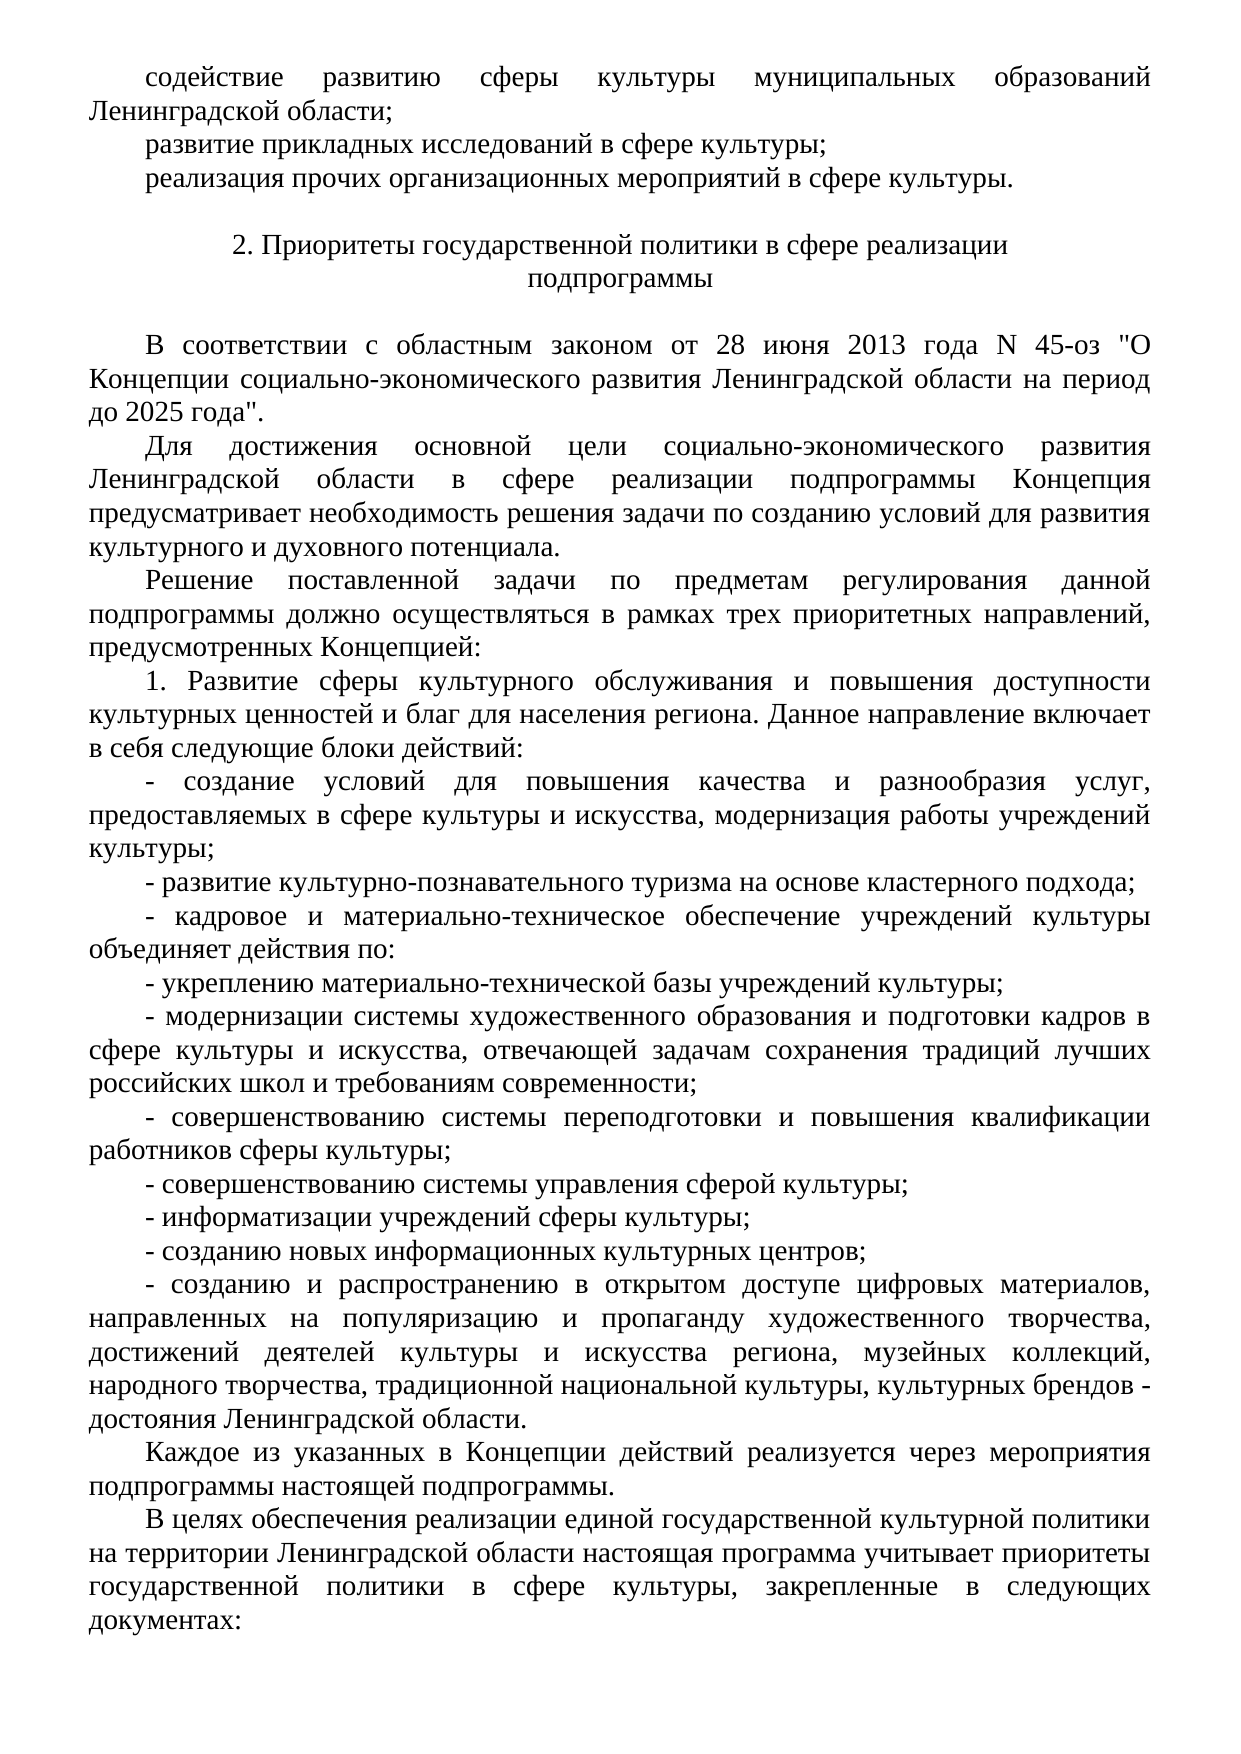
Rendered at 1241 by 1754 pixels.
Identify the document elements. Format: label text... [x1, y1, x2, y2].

text - созданию и распространению в открытом доступе цифровых материалов, направленных на популяризацию и пропаганду художественного творчества, достижений деятелей культуры и искусства региона, музейных коллекций, народного творчества, традиционной национальной культуры, культурных брендов - достояния Ленинградской области. [88, 1267, 1152, 1434]
text - укреплению материально-технической базы учреждений культуры; [88, 965, 1152, 998]
text 2. Приоритеты государственной политики в сфере реализации [88, 227, 1152, 260]
text Решение поставленной задачи по предметам регулирования данной подпрограммы должно осуществляться в рамках трех приоритетных направлений, предусмотренных Концепцией: [88, 562, 1152, 663]
text - развитие культурно-познавательного туризма на основе кластерного подхода; [88, 864, 1152, 898]
text - совершенствованию системы управления сферой культуры; [88, 1166, 1152, 1199]
text Каждое из указанных в Концепции действий реализуется через мероприятия подпрограммы настоящей подпрограммы. [88, 1434, 1152, 1501]
text В целях обеспечения реализации единой государственной культурной политики на территории Ленинградской области настоящая программа учитывает приоритеты государственной политики в сфере культуры, закрепленные в следующих документах: [88, 1501, 1152, 1636]
text - модернизации системы художественного образования и подготовки кадров в сфере культуры и искусства, отвечающей задачам сохранения традиций лучших российских школ и требованиям современности; [88, 998, 1152, 1099]
text В соответствии с областным законом от 28 июня 2013 года N 45-оз "О Концепции социально-экономического развития Ленинградской области на период до 2025 года". [88, 327, 1152, 428]
text - информатизации учреждений сферы культуры; [88, 1199, 1152, 1233]
text содействие развитию сферы культуры муниципальных образований Ленинградской области; [88, 59, 1152, 126]
text развитие прикладных исследований в сфере культуры; [88, 126, 1152, 160]
text 1. Развитие сферы культурного обслуживания и повышения доступности культурных ценностей и благ для населения региона. Данное направление включает в себя следующие блоки действий: [88, 663, 1152, 763]
text - кадровое и материально-техническое обеспечение учреждений культуры объединяет действия по: [88, 898, 1152, 965]
text - создание условий для повышения качества и разнообразия услуг, предоставляемых в сфере культуры и искусства, модернизация работы учреждений культуры; [88, 763, 1152, 864]
text реализация прочих организационных мероприятий в сфере культуры. [88, 160, 1152, 193]
text Для достижения основной цели социально-экономического развития Ленинградской области в сфере реализации подпрограммы Концепция предусматривает необходимость решения задачи по созданию условий для развития культурного и духовного потенциала. [88, 428, 1152, 562]
text подпрограммы [88, 260, 1152, 294]
text - совершенствованию системы переподготовки и повышения квалификации работников сферы культуры; [88, 1099, 1152, 1166]
text - созданию новых информационных культурных центров; [88, 1233, 1152, 1267]
